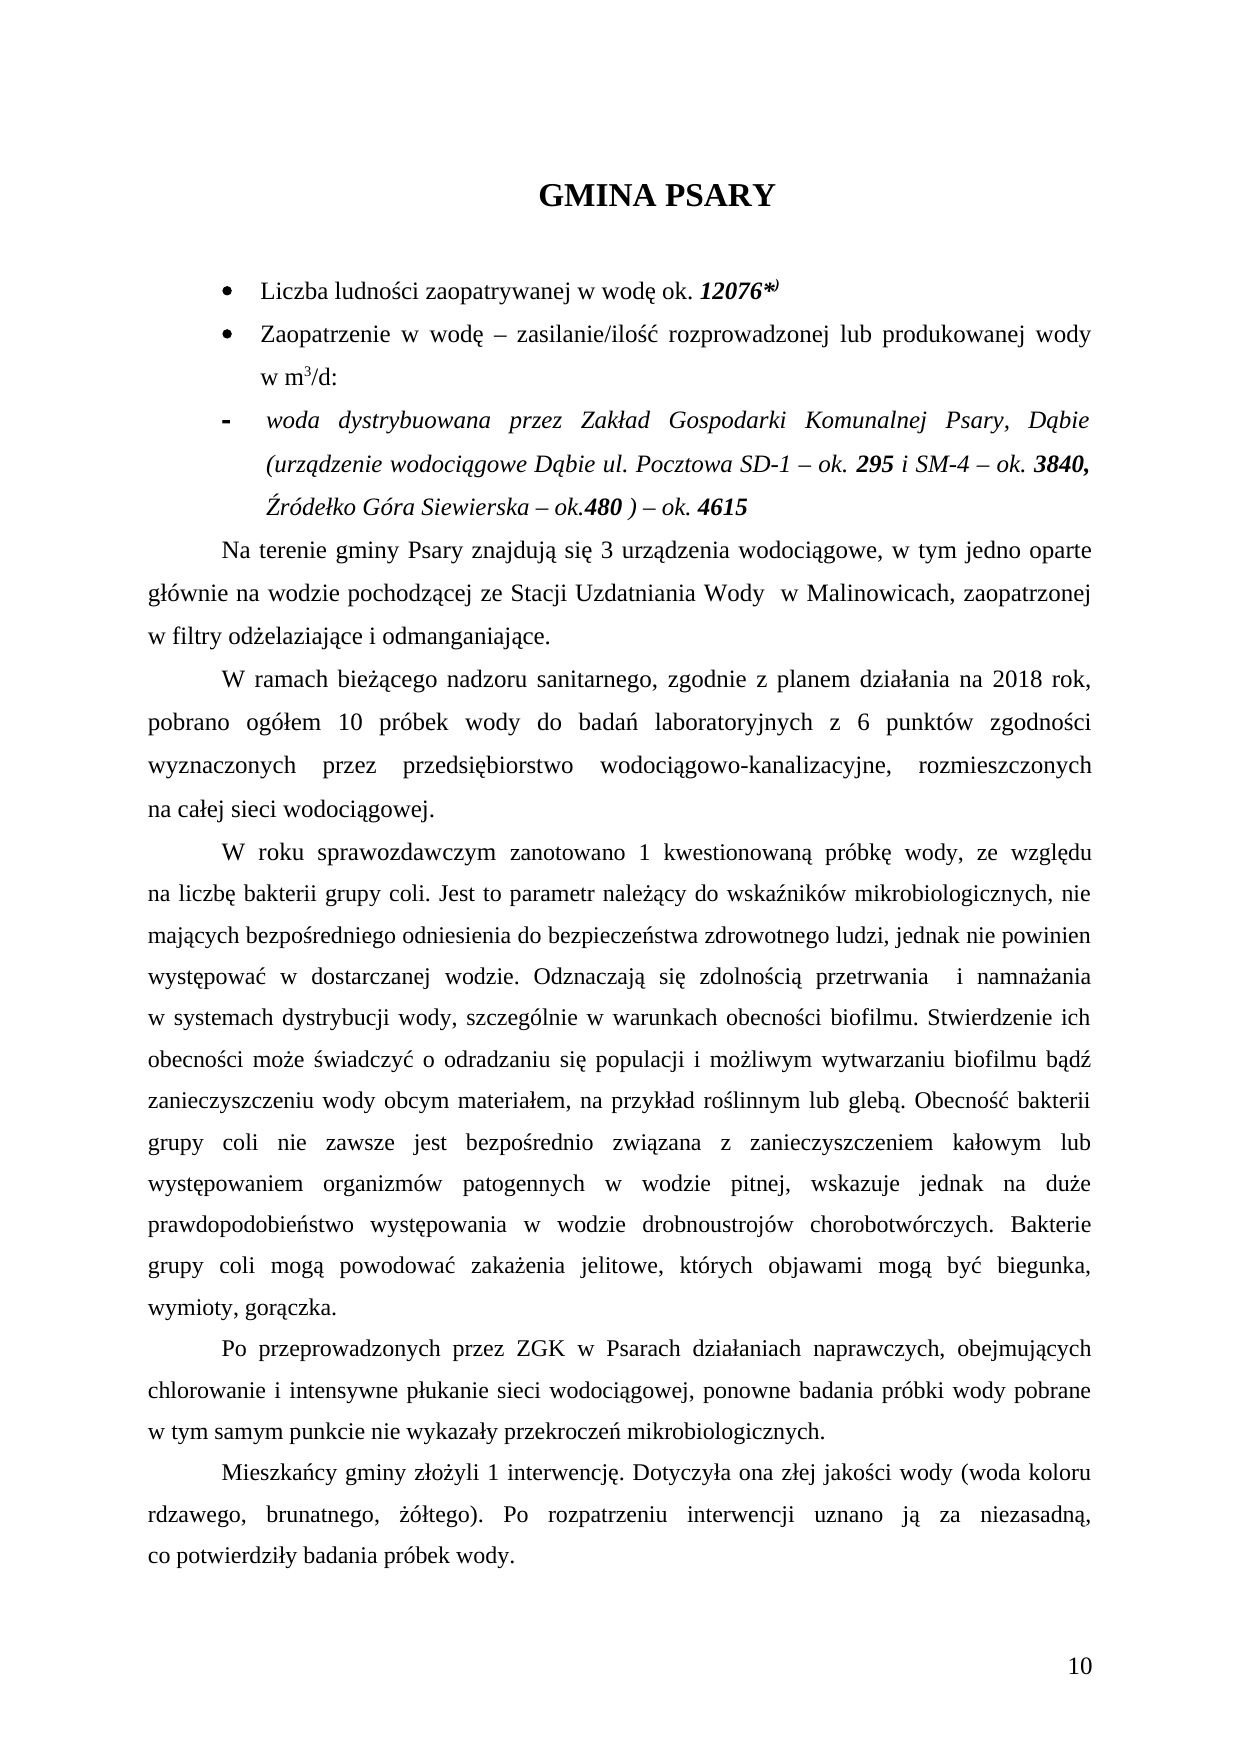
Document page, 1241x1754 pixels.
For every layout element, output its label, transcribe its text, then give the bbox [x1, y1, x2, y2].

list Liczba ludności zaopatrywanej w wodę ok. 12076*) [223, 276, 1092, 305]
text Po przeprowadzonych przez ZGK w Psarach działaniach naprawczych, obejmujących chlorowanie i intensywne płukanie sieci wodociągowej, ponowne badania próbki wody pobrane w tym samym punkcie nie wykazały przekroczeń mikrobiologicznych. [148, 1334, 1092, 1444]
text Na terenie gminy Psary znajdują się 3 urządzenia wodociągowe, w tym jedno oparte głównie na wodzie pochodzącej ze Stacji Uzdatniania Wody w Malinowicach, zaopatrzonej w filtry odżelaziające i odmanganiające. [148, 535, 1092, 650]
list woda dystrybuowana przez Zakład Gospodarki Komunalnej Psary, Dąbie (urządzenie wodociągowe Dąbie ul. Pocztowa SD-1 – ok. 295 i SM-4 – ok. 3840, Źródełko Góra Siewierska – ok.480 ) – ok. 4615 [222, 406, 1092, 521]
list Zaopatrzenie w wodę – zasilanie/ilość rozprowadzonej lub produkowanej wody w m3/d: [223, 319, 1092, 391]
text W ramach bieżącego nadzoru sanitarnego, zgodnie z planem działania na 2018 rok, pobrano ogółem 10 próbek wody do badań laboratoryjnych z 6 punktów zgodności wyznaczonych przez przedsiębiorstwo wodociągowo-kanalizacyjne, rozmieszczonych na całej sieci wodociągowej. [148, 664, 1092, 822]
text Mieszkańcy gminy złożyli 1 interwencję. Dotyczyła ona złej jakości wody (woda koloru rdzawego, brunatnego, żółtego). Po rozpatrzeniu interwencji uznano ją za niezasadną, co potwierdziły badania próbek wody. [148, 1458, 1092, 1569]
text GMINA PSARY [148, 176, 1092, 214]
text W roku sprawozdawczym zanotowano 1 kwestionowaną próbkę wody, ze względu na liczbę bakterii grupy coli. Jest to parametr należący do wskaźników mikrobiologicznych, nie mających bezpośredniego odniesienia do bezpieczeństwa zdrowotnego ludzi, jednak nie powinien występować w dostarczanej wodzie. Odznaczają się zdolnością przetrwania i namnażania w systemach dystrybucji wody, szczególnie w warunkach obecności biofilmu. Stwierdzenie ich obecności może świadczyć o odradzaniu się populacji i możliwym wytwarzaniu biofilmu bądź zanieczyszczeniu wody obcym materiałem, na przykład roślinnym lub glebą. Obecność bakterii grupy coli nie zawsze jest bezpośrednio związana z zanieczyszczeniem kałowym lub występowaniem organizmów patogennych w wodzie pitnej, wskazuje jednak na duże prawdopodobieństwo występowania w wodzie drobnoustrojów chorobotwórczych. Bakterie grupy coli mogą powodować zakażenia jelitowe, których objawami mogą być biegunka, wymioty, gorączka. [148, 837, 1092, 1321]
